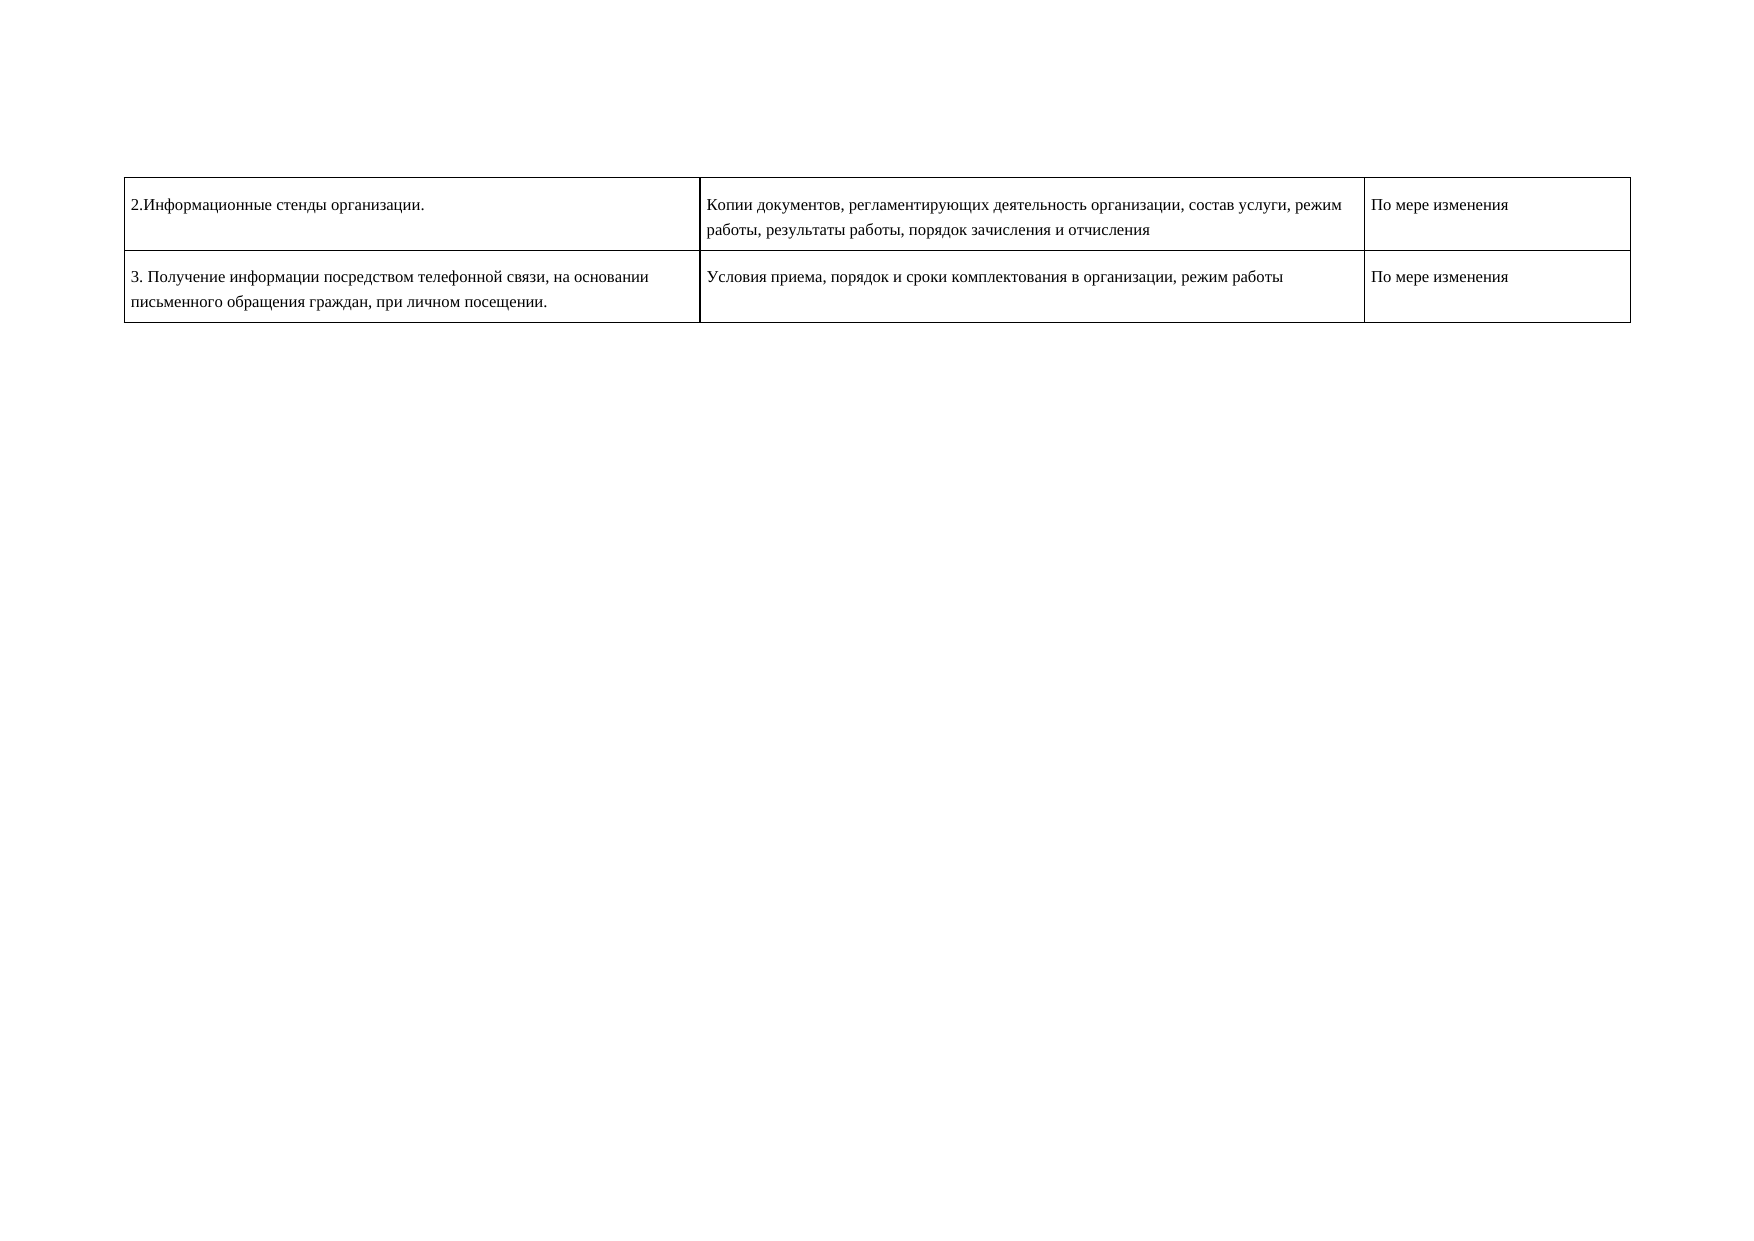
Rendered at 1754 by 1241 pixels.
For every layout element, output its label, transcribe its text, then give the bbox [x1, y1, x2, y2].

table_cell Копии документов, регламентирующих деятельность организации, состав услуги, режим работы, результаты работы, порядок зачисления и отчисления [701, 178, 1364, 249]
table_cell По мере изменения [1365, 251, 1630, 322]
table_cell Условия приема, порядок и сроки комплектования в организации, режим работы [701, 251, 1364, 322]
table_cell По мере изменения [1365, 178, 1630, 249]
table_cell 3. Получение информации посредством телефонной связи, на основании письменного обращения граждан, при личном посещении. [125, 251, 699, 322]
table_cell 2.Информационные стенды организации. [125, 178, 699, 249]
